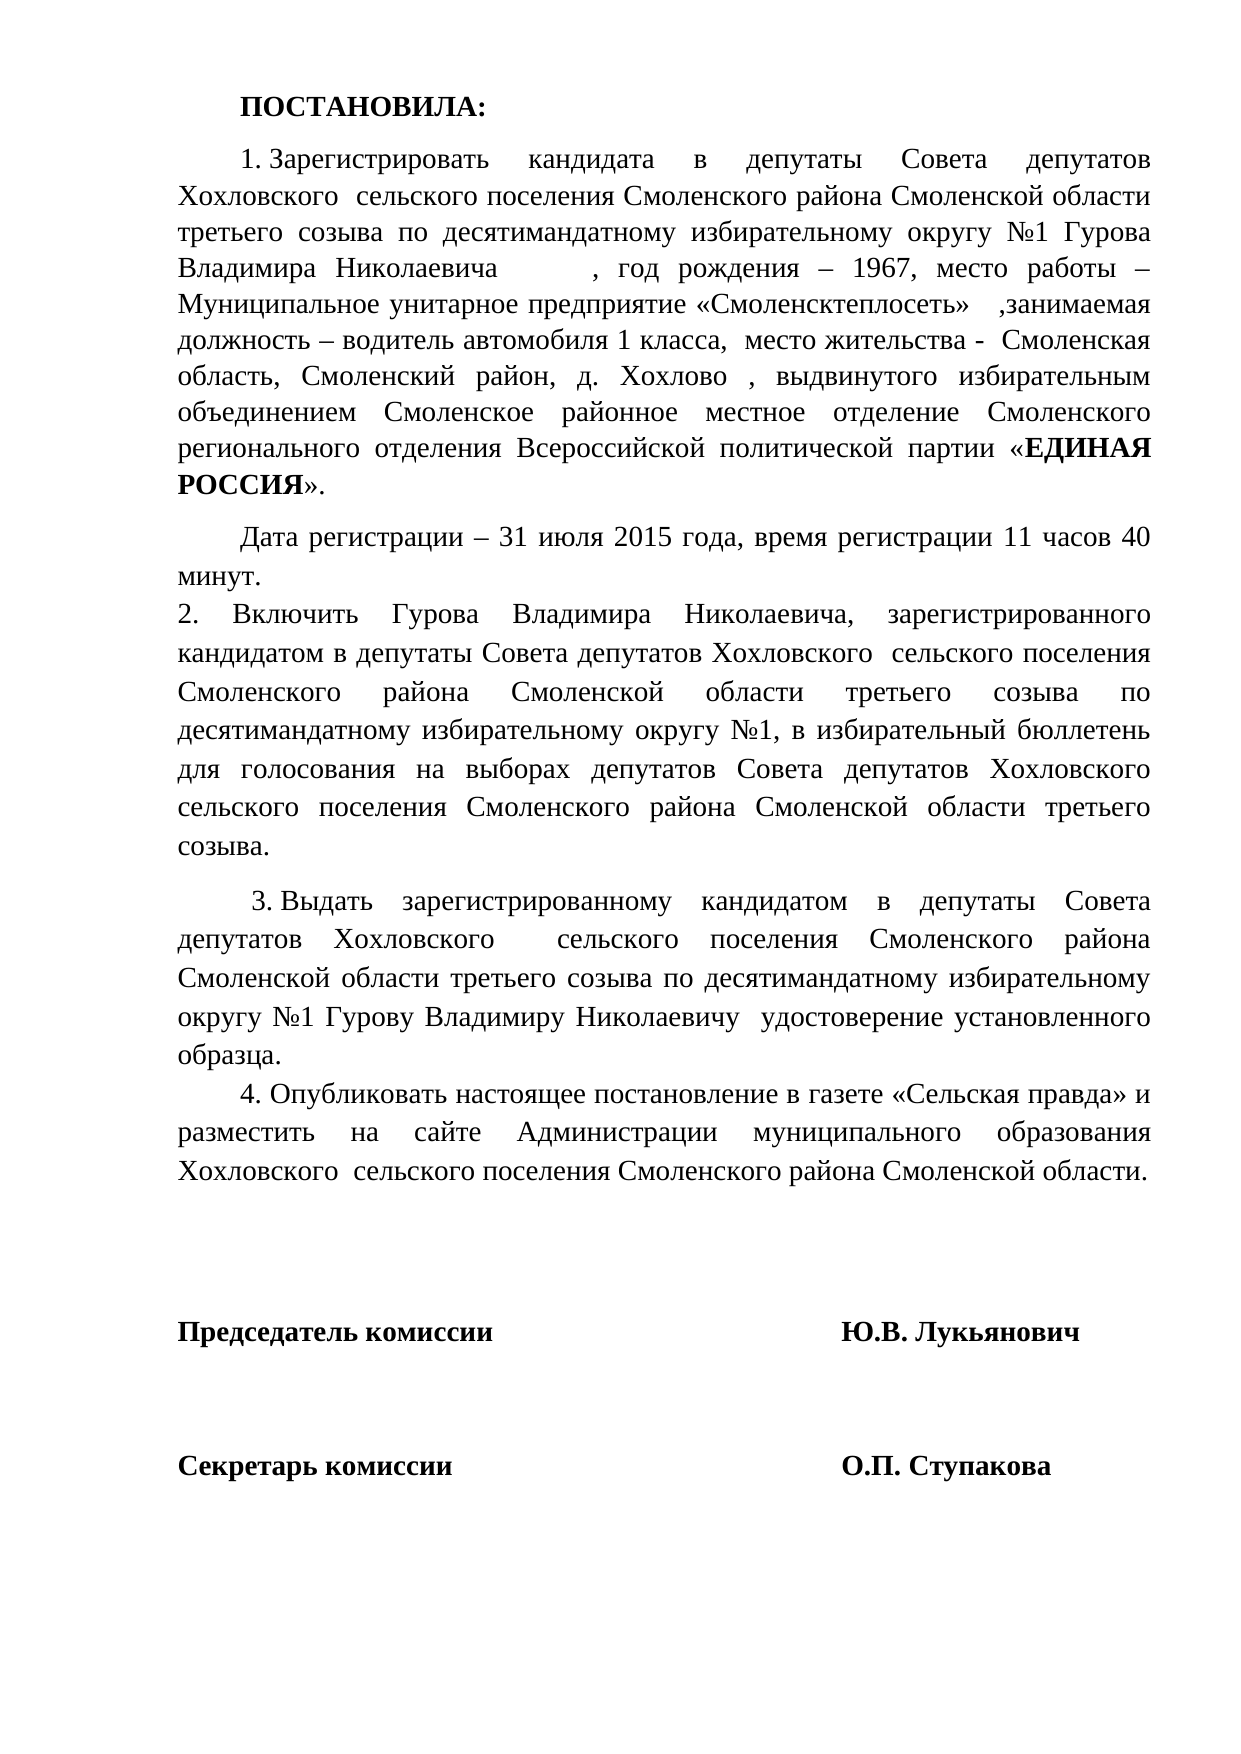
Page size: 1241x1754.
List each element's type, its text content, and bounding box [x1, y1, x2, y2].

text Председатель комиссии Ю.В. Лукьянович [177, 1314, 1152, 1347]
text Секретарь комиссии О.П. Ступакова [177, 1448, 1152, 1481]
text 3. Выдать зарегистрированному кандидатом в депутаты Совета депутатов Хохловского сельского поселения Смоленского района Смоленской области третьего созыва по десятимандатному избирательному округу №1 Гурову Владимиру Николаевичу удостоверение установленного образца. [177, 883, 1152, 1071]
text ПОСТАНОВИЛА: [177, 89, 1152, 122]
text Дата регистрации – 31 июля 2015 года, время регистрации 11 часов 40 минут. 2. Включить Гурова Владимира Николаевича, зарегистрированного кандидатом в депутаты Совета депутатов Хохловского сельского поселения Смоленского района Смоленской области третьего созыва по десятимандатному избирательному округу №1, в избирательный бюллетень для голосования на выборах депутатов Совета депутатов Хохловского сельского поселения Смоленского района Смоленской области третьего созыва. [177, 519, 1152, 861]
text 1. Зарегистрировать кандидата в депутаты Совета депутатов Хохловского сельского поселения Смоленского района Смоленской области третьего созыва по десятимандатному избирательному округу №1 Гурова Владимира Николаевича , год рождения – 1967, место работы – Муниципальное унитарное предприятие «Смоленсктеплосеть» ,занимаемая должность – водитель автомобиля 1 класса, место жительства - Смоленская область, Смоленский район, д. Хохлово , выдвинутого избирательным объединением Смоленское районное местное отделение Смоленского регионального отделения Всероссийской политической партии «ЕДИНАЯ РОССИЯ». [177, 141, 1152, 500]
text 4. Опубликовать настоящее постановление в газете «Сельская правда» и разместить на сайте Администрации муниципального образования Хохловского сельского поселения Смоленского района Смоленской области. [177, 1076, 1152, 1186]
